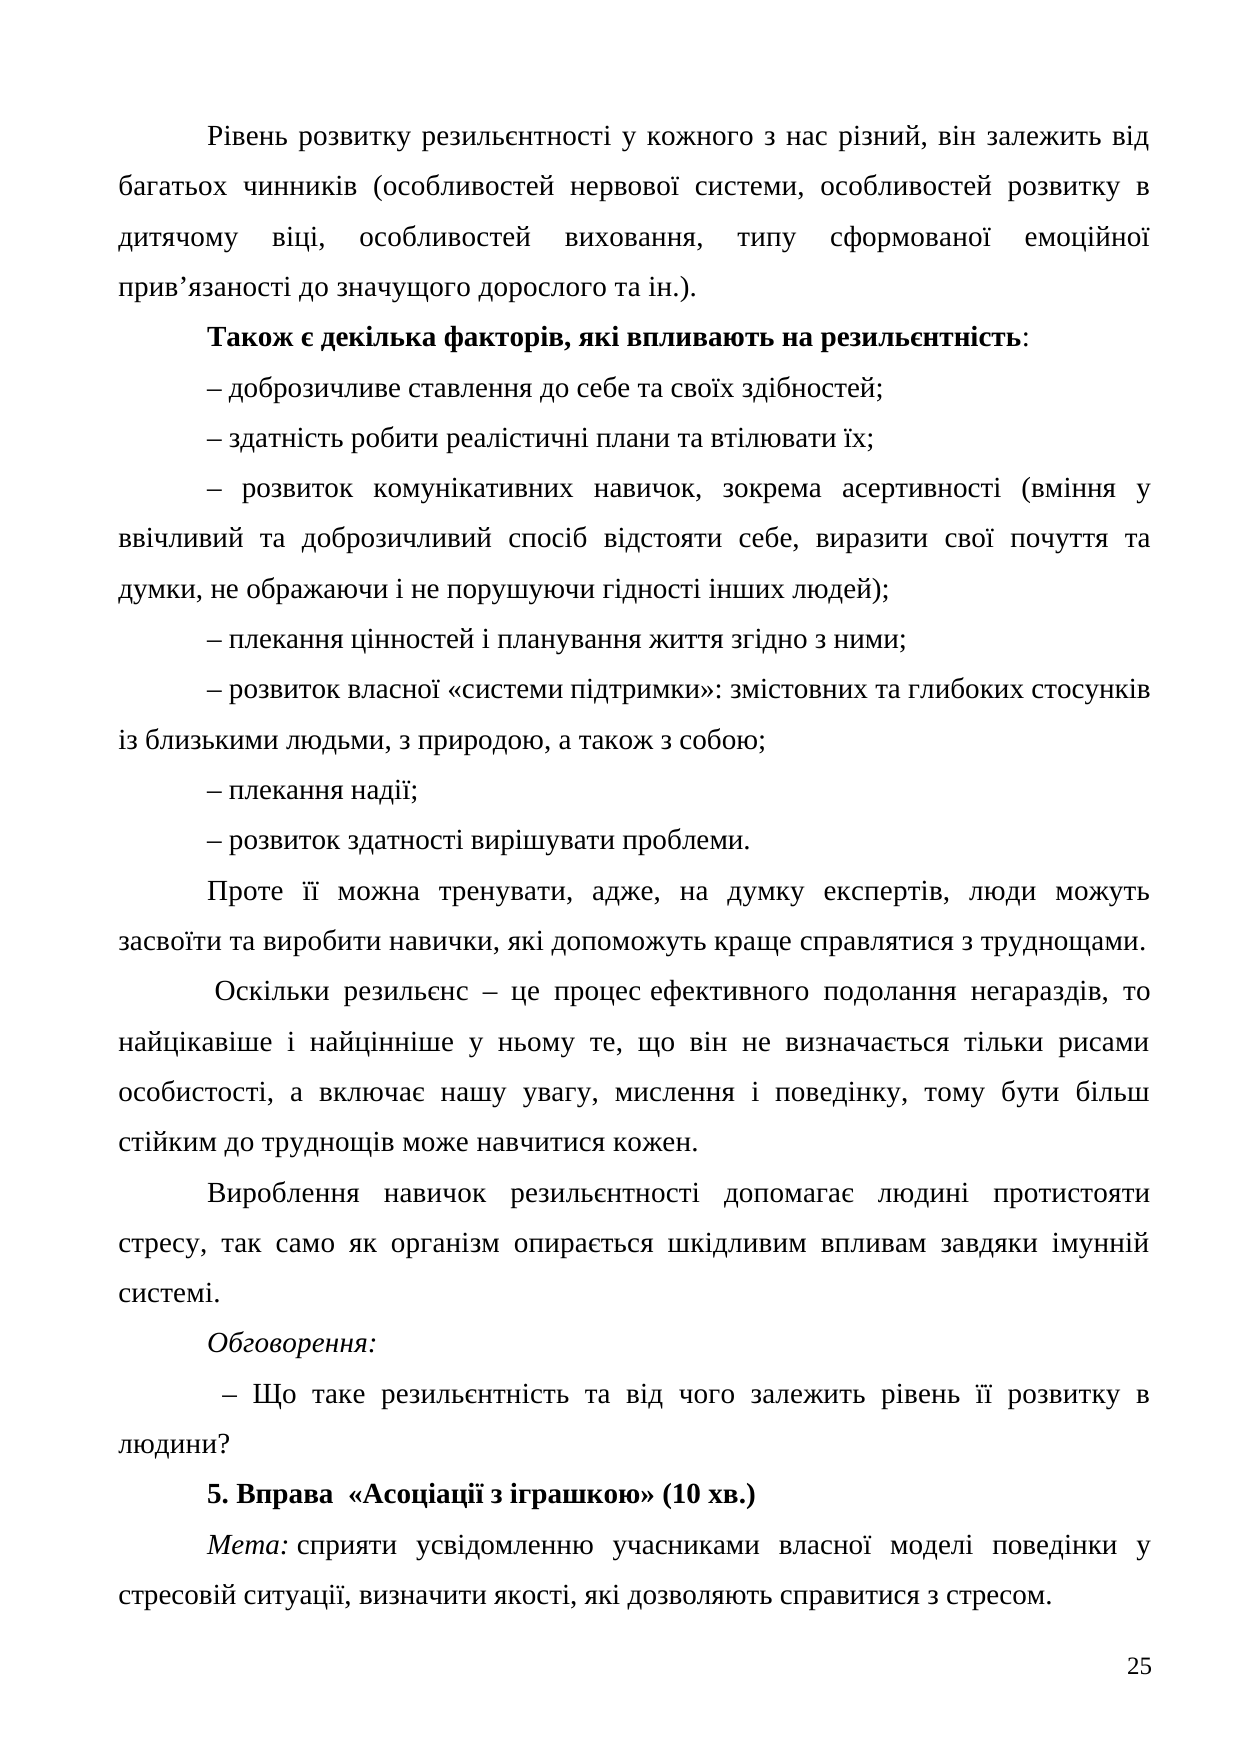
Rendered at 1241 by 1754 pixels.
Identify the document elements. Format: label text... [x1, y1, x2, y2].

text – Що таке резильєнтність та від чого залежить рівень її розвитку в людини? [118, 1376, 1152, 1460]
text – доброзичливе ставлення до себе та своїх здібностей; [118, 370, 1152, 403]
text Мета: сприяти усвідомленню учасниками власної моделі поведінки у стресовій ситуації, визначити якості, які дозволяють справитися з стресом. [118, 1527, 1152, 1611]
text Обговорення: [118, 1326, 1152, 1359]
text Вироблення навичок резильєнтності допомагає людині протистояти стресу, так само як організм опирається шкідливим впливам завдяки імунній системі. [118, 1175, 1152, 1309]
text – плекання надії; [118, 772, 1152, 806]
text – розвиток власної «системи підтримки»: змістовних та глибоких стосунків із близькими людьми, з природою, а також з собою; [118, 672, 1152, 755]
text Проте її можна тренувати, адже, на думку експертів, люди можуть засвоїти та виробити навички, які допоможуть краще справлятися з труднощами. [118, 873, 1152, 957]
text Також є декілька факторів, які впливають на резильєнтність: [118, 319, 1152, 353]
text – плекання цінностей і планування життя згідно з ними; [118, 621, 1152, 655]
text Рівень розвитку резильєнтності у кожного з нас різний, він залежить від багатьох чинників (особливостей нервової системи, особливостей розвитку в дитячому віці, особливостей виховання, типу сформованої емоційної прив’язаності до значущого дорослого та ін.). [118, 118, 1152, 303]
text 5. Вправа «Асоціації з іграшкою» (10 хв.) [118, 1477, 1152, 1510]
text Оскільки резильєнс – це процес ефективного подолання негараздів, то найцікавіше і найцінніше у ньому те, що він не визначається тільки рисами особистості, а включає нашу увагу, мислення і поведінку, тому бути більш стійким до труднощів може навчитися кожен. [118, 973, 1152, 1158]
text – розвиток комунікативних навичок, зокрема асертивності (вміння у ввічливий та доброзичливий спосіб відстояти себе, виразити свої почуття та думки, не ображаючи і не порушуючи гідності інших людей); [118, 470, 1152, 604]
text – розвиток здатності вирішувати проблеми. [118, 822, 1152, 856]
text – здатність робити реалістичні плани та втілювати їх; [118, 420, 1152, 453]
